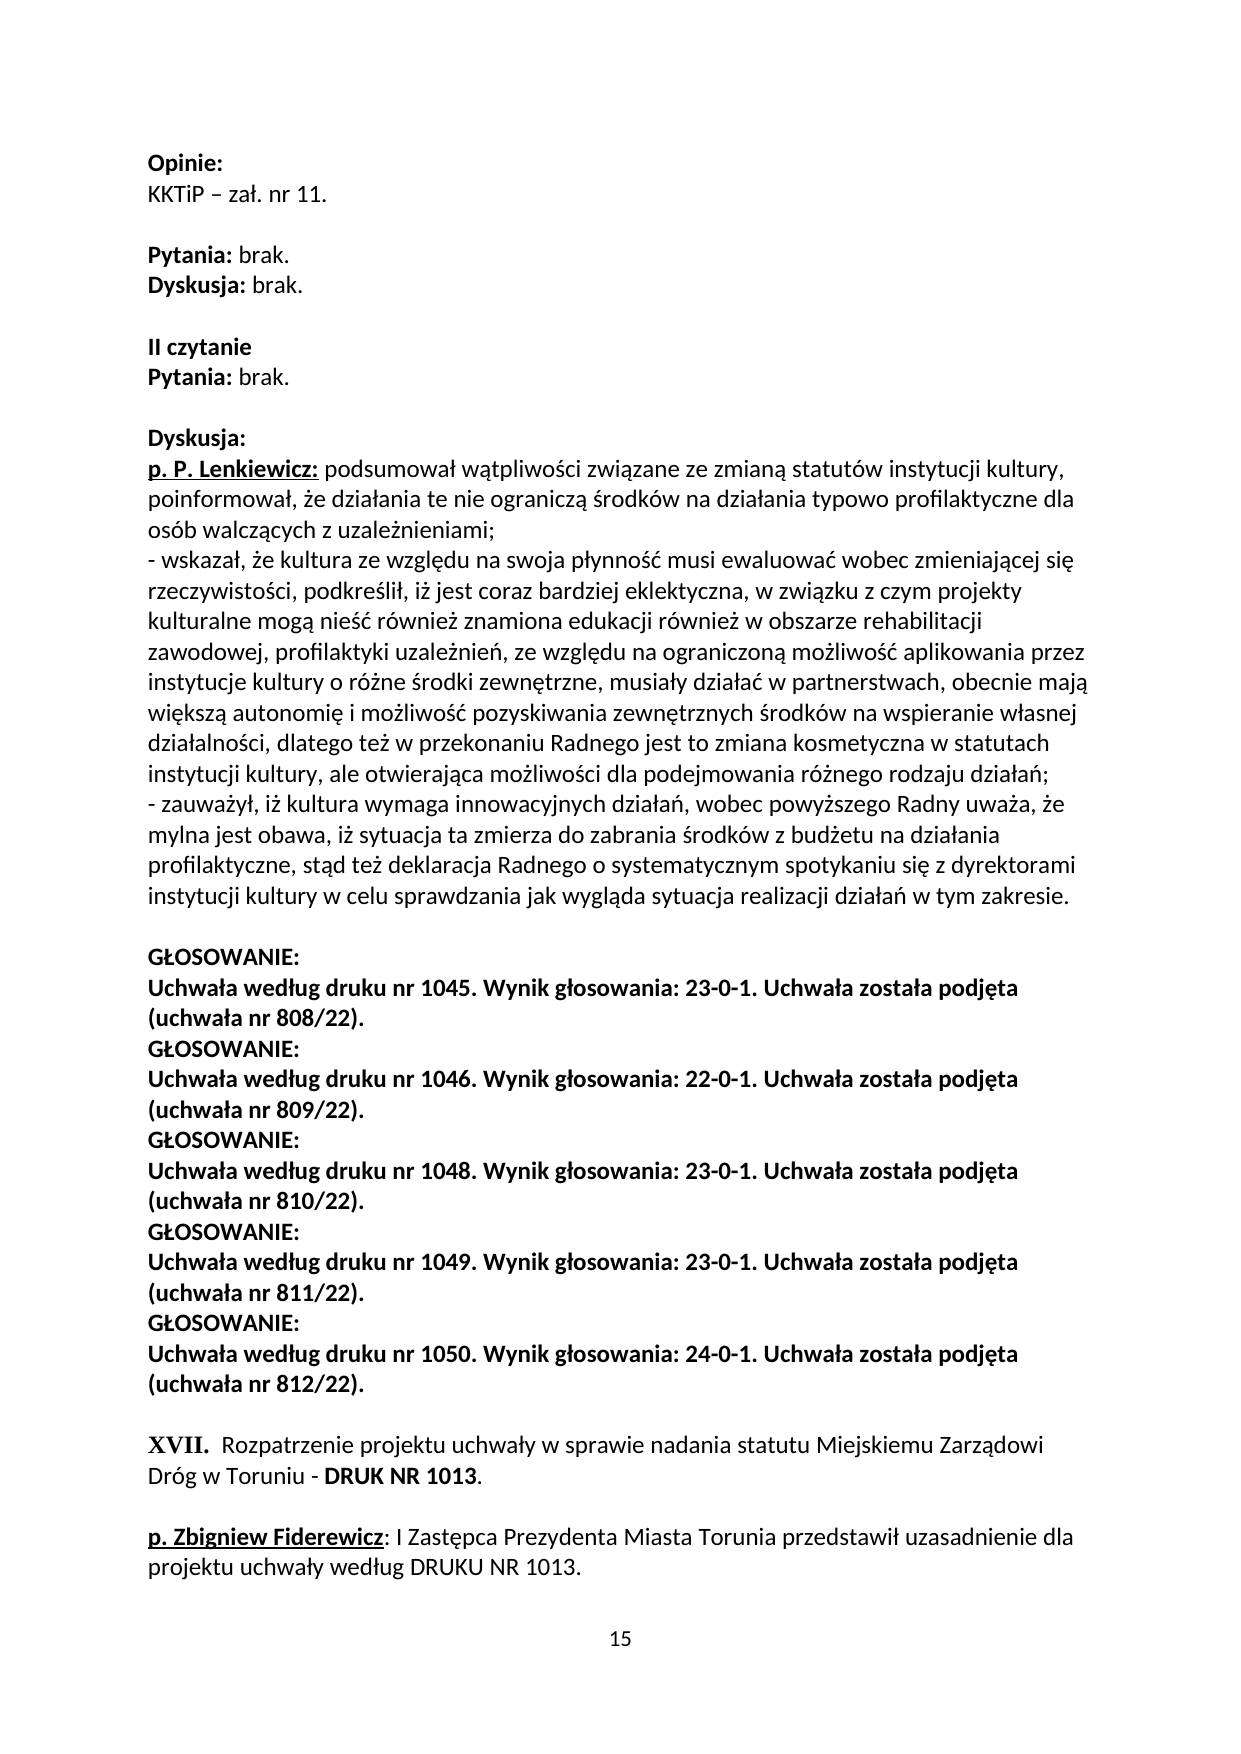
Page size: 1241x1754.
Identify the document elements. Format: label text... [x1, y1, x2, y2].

text p. P. Lenkiewicz: podsumował wątpliwości związane ze zmianą statutów instytucji kultury, poinformował, że działania te nie ograniczą środków na działania typowo profilaktyczne dla osób walczących z uzależnieniami; [148, 453, 1093, 544]
text II czytanie [148, 331, 1093, 361]
text KKTiP – zał. nr 11. [148, 178, 1093, 209]
text - zauważył, iż kultura wymaga innowacyjnych działań, wobec powyższego Radny uważa, że mylna jest obawa, iż sytuacja ta zmierza do zabrania środków z budżetu na działania profilaktyczne, stąd też deklaracja Radnego o systematycznym spotykaniu się z dyrektorami instytucji kultury w celu sprawdzania jak wygląda sytuacja realizacji działań w tym zakresie. [148, 788, 1093, 911]
text Uchwała według druku nr 1050. Wynik głosowania: 24-0-1. Uchwała została podjęta (uchwała nr 812/22). [148, 1338, 1093, 1399]
text Uchwała według druku nr 1045. Wynik głosowania: 23-0-1. Uchwała została podjęta (uchwała nr 808/22). [148, 972, 1093, 1033]
text Opinie: [148, 148, 1093, 178]
text Dyskusja: brak. [148, 270, 1093, 300]
text p. Zbigniew Fiderewicz: I Zastępca Prezydenta Miasta Torunia przedstawił uzasadnienie dla projektu uchwały według DRUKU NR 1013. [148, 1521, 1093, 1582]
text Uchwała według druku nr 1049. Wynik głosowania: 23-0-1. Uchwała została podjęta (uchwała nr 811/22). [148, 1246, 1093, 1307]
text GŁOSOWANIE: [148, 1216, 1093, 1246]
text Pytania: brak. [148, 361, 1093, 392]
text GŁOSOWANIE: [148, 1307, 1093, 1338]
list Rozpatrzenie projektu uchwały w sprawie nadania statutu Miejskiemu Zarządowi Dróg w Toruniu - DRUK NR 1013. [148, 1429, 1093, 1491]
text Uchwała według druku nr 1048. Wynik głosowania: 23-0-1. Uchwała została podjęta (uchwała nr 810/22). [148, 1155, 1093, 1216]
text GŁOSOWANIE: [148, 1033, 1093, 1063]
text - wskazał, że kultura ze względu na swoja płynność musi ewaluować wobec zmieniającej się rzeczywistości, podkreślił, iż jest coraz bardziej eklektyczna, w związku z czym projekty kulturalne mogą nieść również znamiona edukacji również w obszarze rehabilitacji zawodowej, profilaktyki uzależnień, ze względu na ograniczoną możliwość aplikowania przez instytucje kultury o różne środki zewnętrzne, musiały działać w partnerstwach, obecnie mają większą autonomię i możliwość pozyskiwania zewnętrznych środków na wspieranie własnej działalności, dlatego też w przekonaniu Radnego jest to zmiana kosmetyczna w statutach instytucji kultury, ale otwierająca możliwości dla podejmowania różnego rodzaju działań; [148, 544, 1093, 788]
text Uchwała według druku nr 1046. Wynik głosowania: 22-0-1. Uchwała została podjęta (uchwała nr 809/22). [148, 1063, 1093, 1124]
text Pytania: brak. [148, 239, 1093, 270]
text Dyskusja: [148, 422, 1093, 453]
text GŁOSOWANIE: [148, 941, 1093, 972]
text GŁOSOWANIE: [148, 1124, 1093, 1155]
